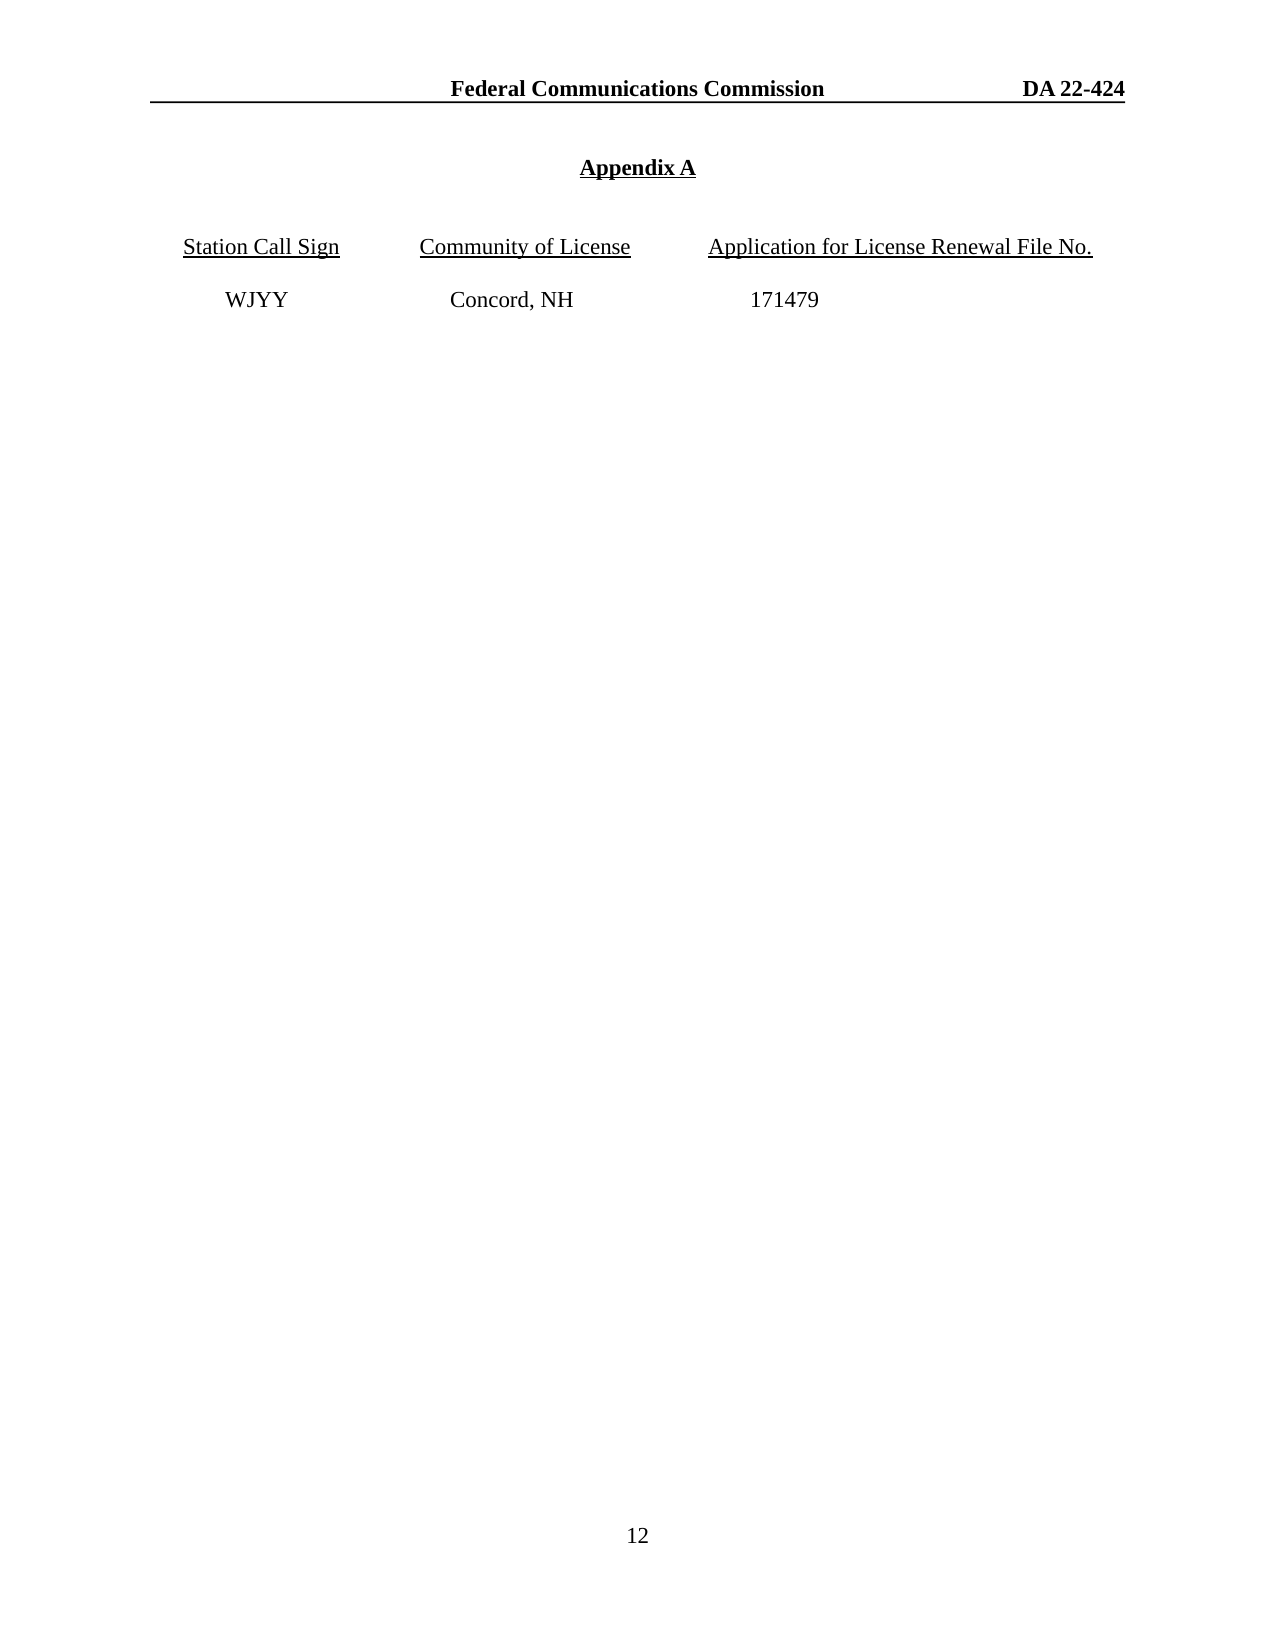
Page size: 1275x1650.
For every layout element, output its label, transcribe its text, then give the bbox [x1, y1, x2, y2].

text Appendix A [150, 154, 1125, 181]
text WJYY Concord, NH 171479 [150, 286, 1125, 312]
text Station Call Sign Community of License Application for License Renewal File No. [150, 233, 1125, 260]
